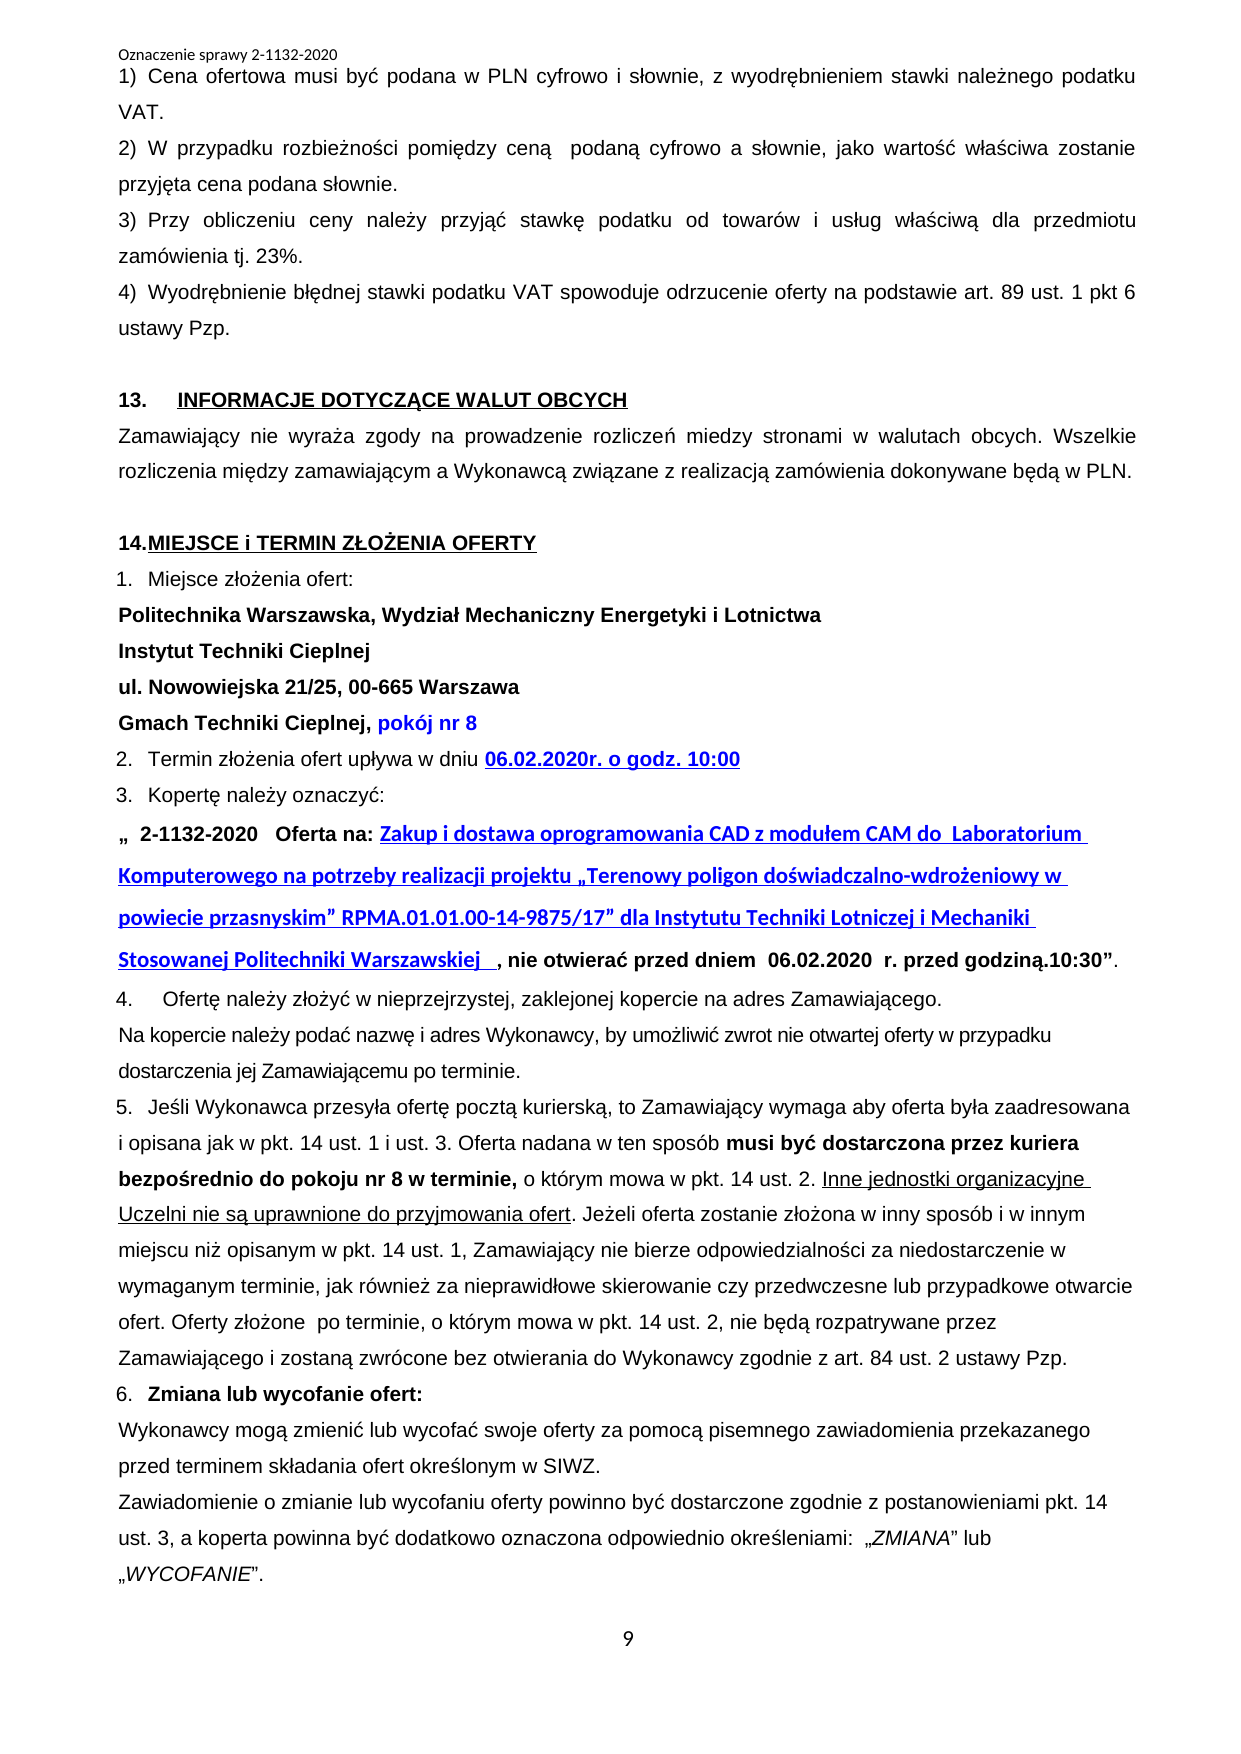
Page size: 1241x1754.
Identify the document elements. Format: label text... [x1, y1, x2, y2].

list Ofertę należy złożyć w nieprzejrzystej, zaklejonej kopercie na adres Zamawiającego. Na kopercie należy podać nazwę i adres Wykonawcy, by umożliwić zwrot nie otwartej oferty w przypadku dostarczenia jej Zamawiającemu po terminie. [118, 987, 1137, 1082]
text Gmach Techniki Cieplnej, pokój nr 8 [118, 711, 1137, 735]
text „ 2-1132-2020 Oferta na: Zakup i dostawa oprogramowania CAD z modułem CAM do Laboratorium Komputerowego na potrzeby realizacji projektu „Terenowy poligon doświadczalno-wdrożeniowy w powiecie przasnyskim” RPMA.01.01.00-14-9875/17” dla Instytutu Techniki Lotniczej i Mechaniki Stosowanej Politechniki Warszawskiej , nie otwierać przed dniem 06.02.2020 r. przed godziną.10:30”. [118, 819, 1137, 973]
list MIEJSCE i TERMIN ZŁOŻENIA OFERTY [118, 531, 1137, 555]
list Termin złożenia ofert upływa w dniu 06.02.2020r. o godz. 10:00 [133, 747, 1137, 771]
text Politechnika Warszawska, Wydział Mechaniczny Energetyki i Lotnictwa [118, 603, 1137, 627]
list Przy obliczeniu ceny należy przyjąć stawkę podatku od towarów i usług właściwą dla przedmiotu zamówienia tj. 23%. [118, 208, 1137, 268]
list INFORMACJE DOTYCZĄCE WALUT OBCYCH [118, 387, 1137, 411]
list Zmiana lub wycofanie ofert: [118, 1382, 1137, 1406]
list W przypadku rozbieżności pomiędzy ceną podaną cyfrowo a słownie, jako wartość właściwa zostanie przyjęta cena podana słownie. [118, 136, 1137, 196]
text Instytut Techniki Cieplnej [118, 639, 1137, 663]
list Jeśli Wykonawca przesyła ofertę pocztą kurierską, to Zamawiający wymaga aby oferta była zaadresowana i opisana jak w pkt. 14 ust. 1 i ust. 3. Oferta nadana w ten sposób musi być dostarczona przez kuriera bezpośrednio do pokoju nr 8 w terminie, o którym mowa w pkt. 14 ust. 2. Inne jednostki organizacyjne Uczelni nie są uprawnione do przyjmowania ofert. Jeżeli oferta zostanie złożona w inny sposób i w innym miejscu niż opisanym w pkt. 14 ust. 1, Zamawiający nie bierze odpowiedzialności za niedostarczenie w wymaganym terminie, jak również za nieprawidłowe skierowanie czy przedwczesne lub przypadkowe otwarcie ofert. Oferty złożone po terminie, o którym mowa w pkt. 14 ust. 2, nie będą rozpatrywane przez Zamawiającego i zostaną zwrócone bez otwierania do Wykonawcy zgodnie z art. 84 ust. 2 ustawy Pzp. [118, 1094, 1137, 1370]
list Wyodrębnienie błędnej stawki podatku VAT spowoduje odrzucenie oferty na podstawie art. 89 ust. 1 pkt 6 ustawy Pzp. [118, 280, 1137, 339]
list Cena ofertowa musi być podana w PLN cyfrowo i słownie, z wyodrębnieniem stawki należnego podatku VAT. [118, 64, 1137, 124]
text ul. Nowowiejska 21/25, 00-665 Warszawa [118, 675, 1137, 699]
list Kopertę należy oznaczyć: [133, 783, 1137, 807]
list Miejsce złożenia ofert: [133, 567, 1137, 591]
text Zawiadomienie o zmianie lub wycofaniu oferty powinno być dostarczone zgodnie z postanowieniami pkt. 14 ust. 3, a koperta powinna być dodatkowo oznaczona odpowiednio określeniami: „ZMIANA” lub „WYCOFANIE”. [118, 1490, 1137, 1586]
text Zamawiający nie wyraża zgody na prowadzenie rozliczeń miedzy stronami w walutach obcych. Wszelkie rozliczenia między zamawiającym a Wykonawcą związane z realizacją zamówienia dokonywane będą w PLN. [118, 423, 1137, 483]
text Wykonawcy mogą zmienić lub wycofać swoje oferty za pomocą pisemnego zawiadomienia przekazanego przed terminem składania ofert określonym w SIWZ. [118, 1418, 1137, 1478]
